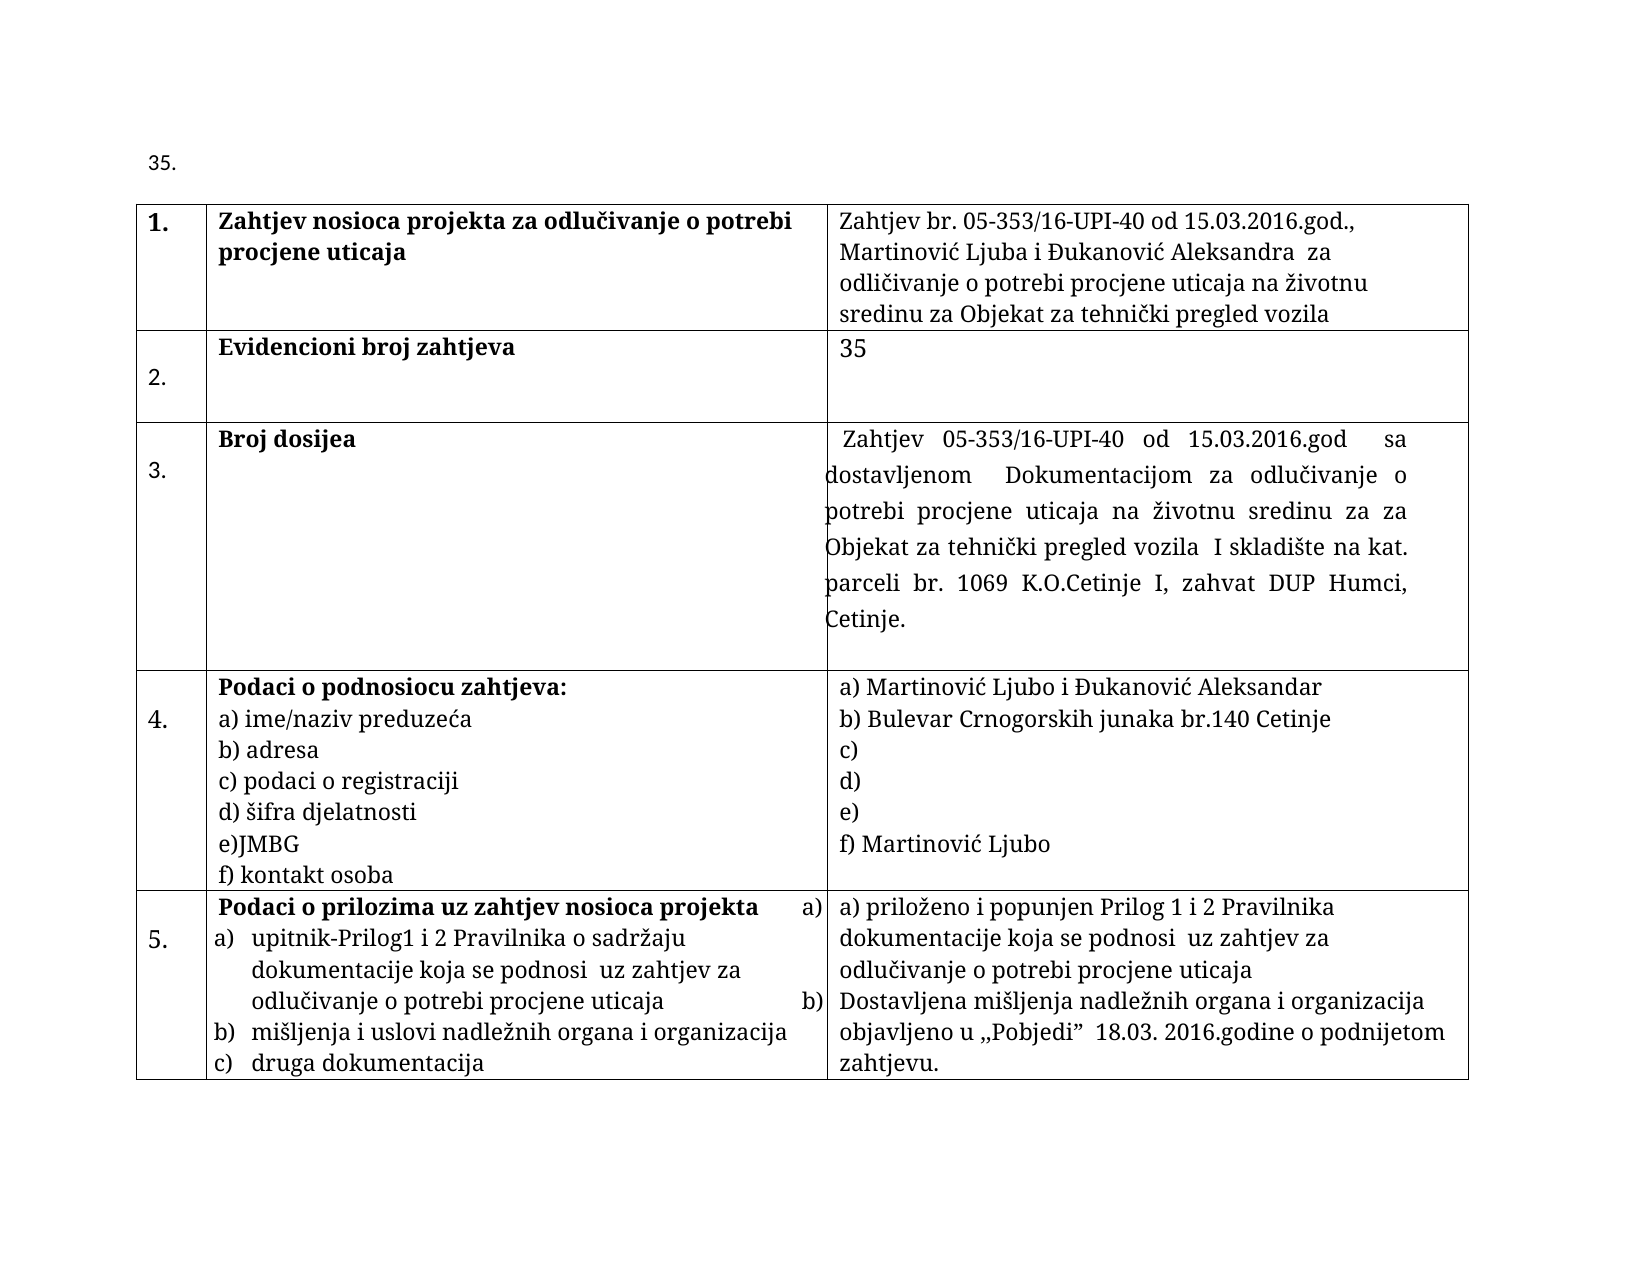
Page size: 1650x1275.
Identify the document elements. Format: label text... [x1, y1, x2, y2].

table_cell Podaci o prilozima uz zahtjev nosioca projekta upitnik-Prilog1 i 2 Pravilnika o sadržaju dokumentacije koja se podnosi uz zahtjev za odlučivanje o potrebi procjene uticaja mišljenja i uslovi nadležnih organa i organizacija druga dokumentacija [207, 891, 827, 1078]
table_cell 35 [828, 331, 1468, 422]
table_cell 5. [137, 891, 206, 1078]
table_header Zahtjev br. 05-353/16-UPI-40 od 15.03.2016.god., Martinović Ljuba i Đukanović Aleksandra za odličivanje o potrebi procjene uticaja na životnu sredinu za Objekat za tehnički pregled vozila [828, 205, 1468, 330]
table_cell 2. [137, 331, 206, 422]
table_cell a) Martinović Ljubo i Đukanović Aleksandar b) Bulevar Crnogorskih junaka br.140 Cetinje c) d) e) f) Martinović Ljubo [828, 671, 1468, 890]
text 35. [148, 148, 1502, 176]
table_cell 4. [137, 671, 206, 890]
table_cell Broj dosijea [207, 423, 827, 670]
table_cell Podaci o podnosiocu zahtjeva: a) ime/naziv preduzeća b) adresa c) podaci o registraciji d) šifra djelatnosti e)JMBG f) kontakt osoba [207, 671, 827, 890]
table_header Zahtjev nosioca projekta za odlučivanje o potrebi procjene uticaja [207, 205, 827, 330]
table_header 1. [137, 205, 206, 330]
table_cell Zahtjev 05-353/16-UPI-40 od 15.03.2016.god sa dostavljenom Dokumentacijom za odlučivanje o potrebi procjene uticaja na životnu sredinu za za Objekat za tehnički pregled vozila I skladište na kat. parceli br. 1069 K.O.Cetinje I, zahvat DUP Humci, Cetinje. [828, 423, 1468, 670]
table_cell a) priloženo i popunjen Prilog 1 i 2 Pravilnika dokumentacije koja se podnosi uz zahtjev za odlučivanje o potrebi procjene uticaja Dostavljena mišljenja nadležnih organa i organizacija objavljeno u ,,Pobjedi” 18.03. 2016.godine o podnijetom zahtjevu. [828, 891, 1468, 1078]
table_cell Evidencioni broj zahtjeva [207, 331, 827, 422]
table_cell 3. [137, 423, 206, 670]
